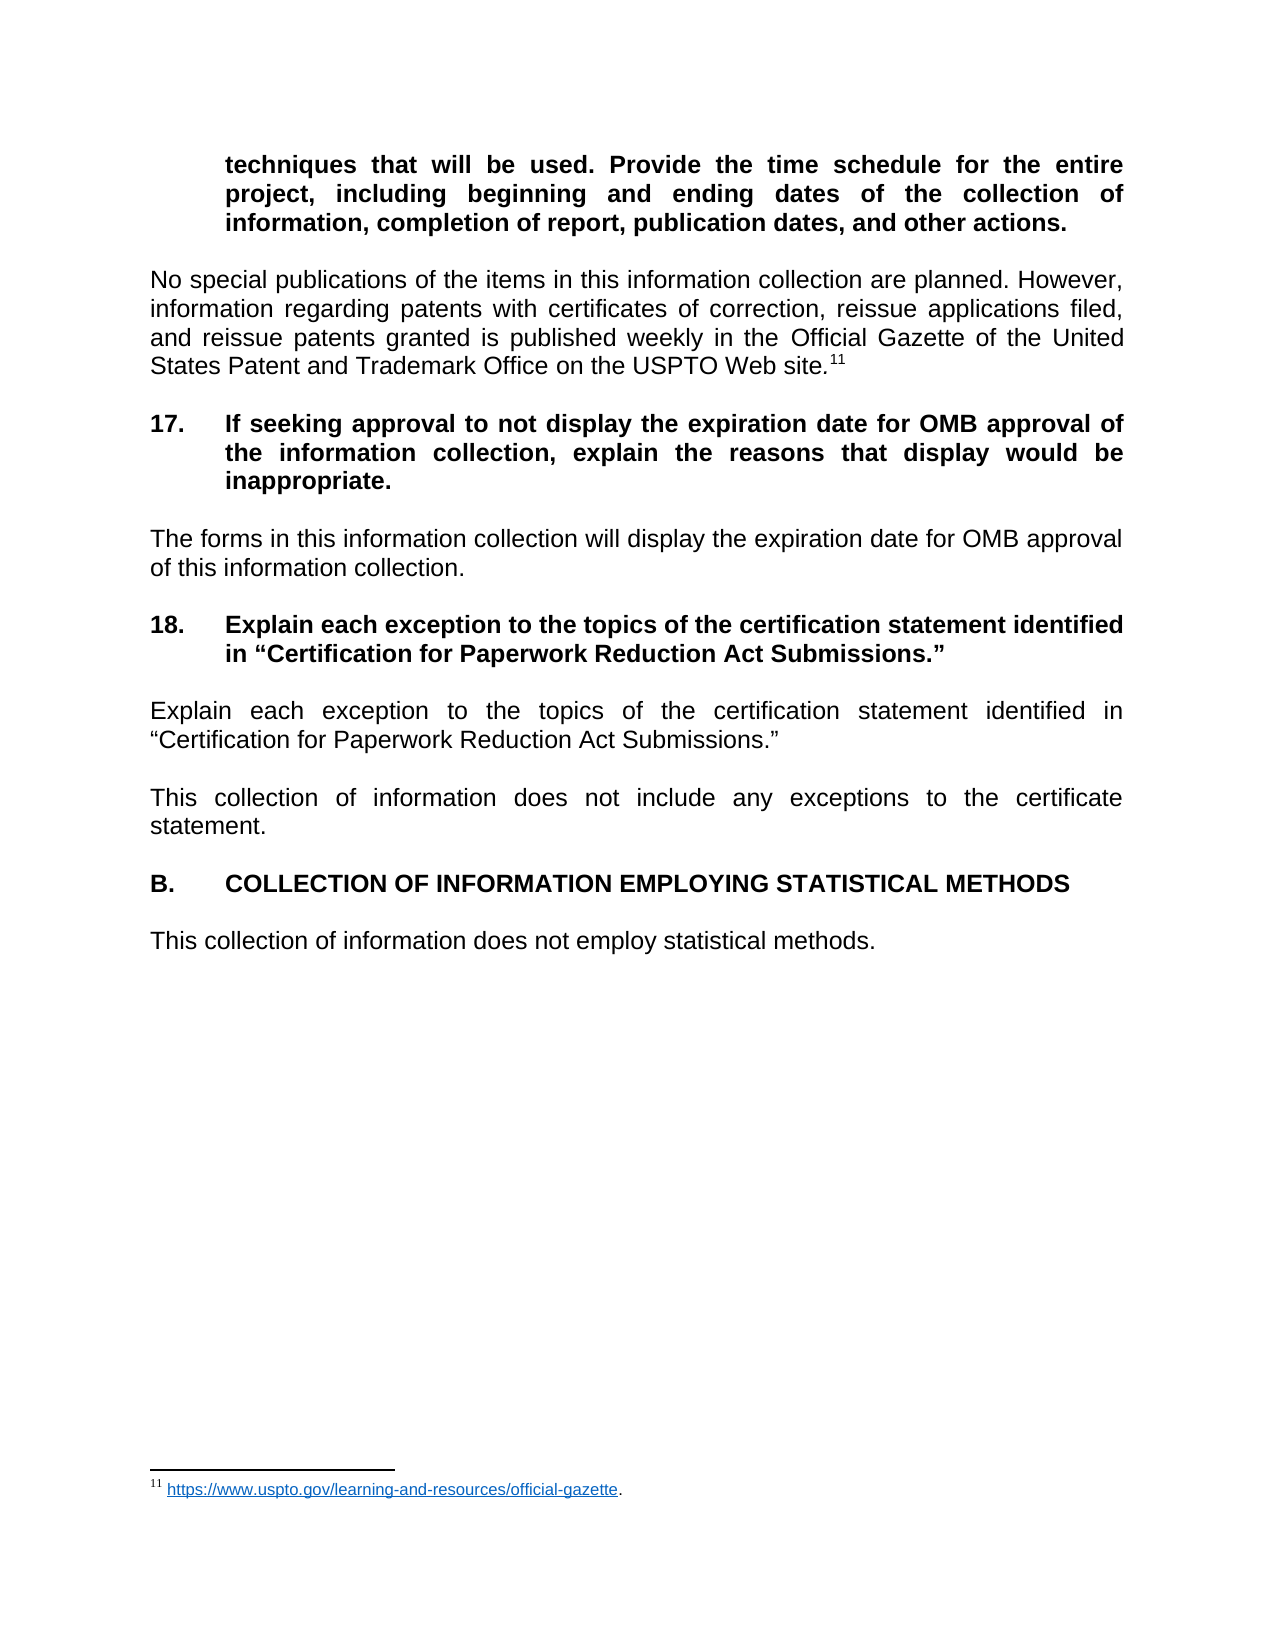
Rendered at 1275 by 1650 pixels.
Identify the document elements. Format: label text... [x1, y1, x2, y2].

text No special publications of the items in this information collection are planned. However, information regarding patents with certificates of correction, reissue applications filed, and reissue patents granted is published weekly in the Official Gazette of the United States Patent and Trademark Office on the USPTO Web site. [150, 265, 1125, 380]
text 18. Explain each exception to the topics of the certification statement identified in “Certification for Paperwork Reduction Act Submissions.” [150, 610, 1125, 667]
text Explain each exception to the topics of the certification statement identified in “Certification for Paperwork Reduction Act Submissions.” [150, 696, 1125, 754]
text B. COLLECTION OF INFORMATION EMPLOYING STATISTICAL METHODS [150, 869, 1125, 897]
text The forms in this information collection will display the expiration date for OMB approval of this information collection. [150, 524, 1125, 581]
text This collection of information does not include any exceptions to the certificate statement. [150, 782, 1125, 840]
text This collection of information does not employ statistical methods. [150, 926, 1125, 955]
text 17. If seeking approval to not display the expiration date for OMB approval of the information collection, explain the reasons that display would be inappropriate. [150, 409, 1125, 495]
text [150, 150, 1125, 236]
